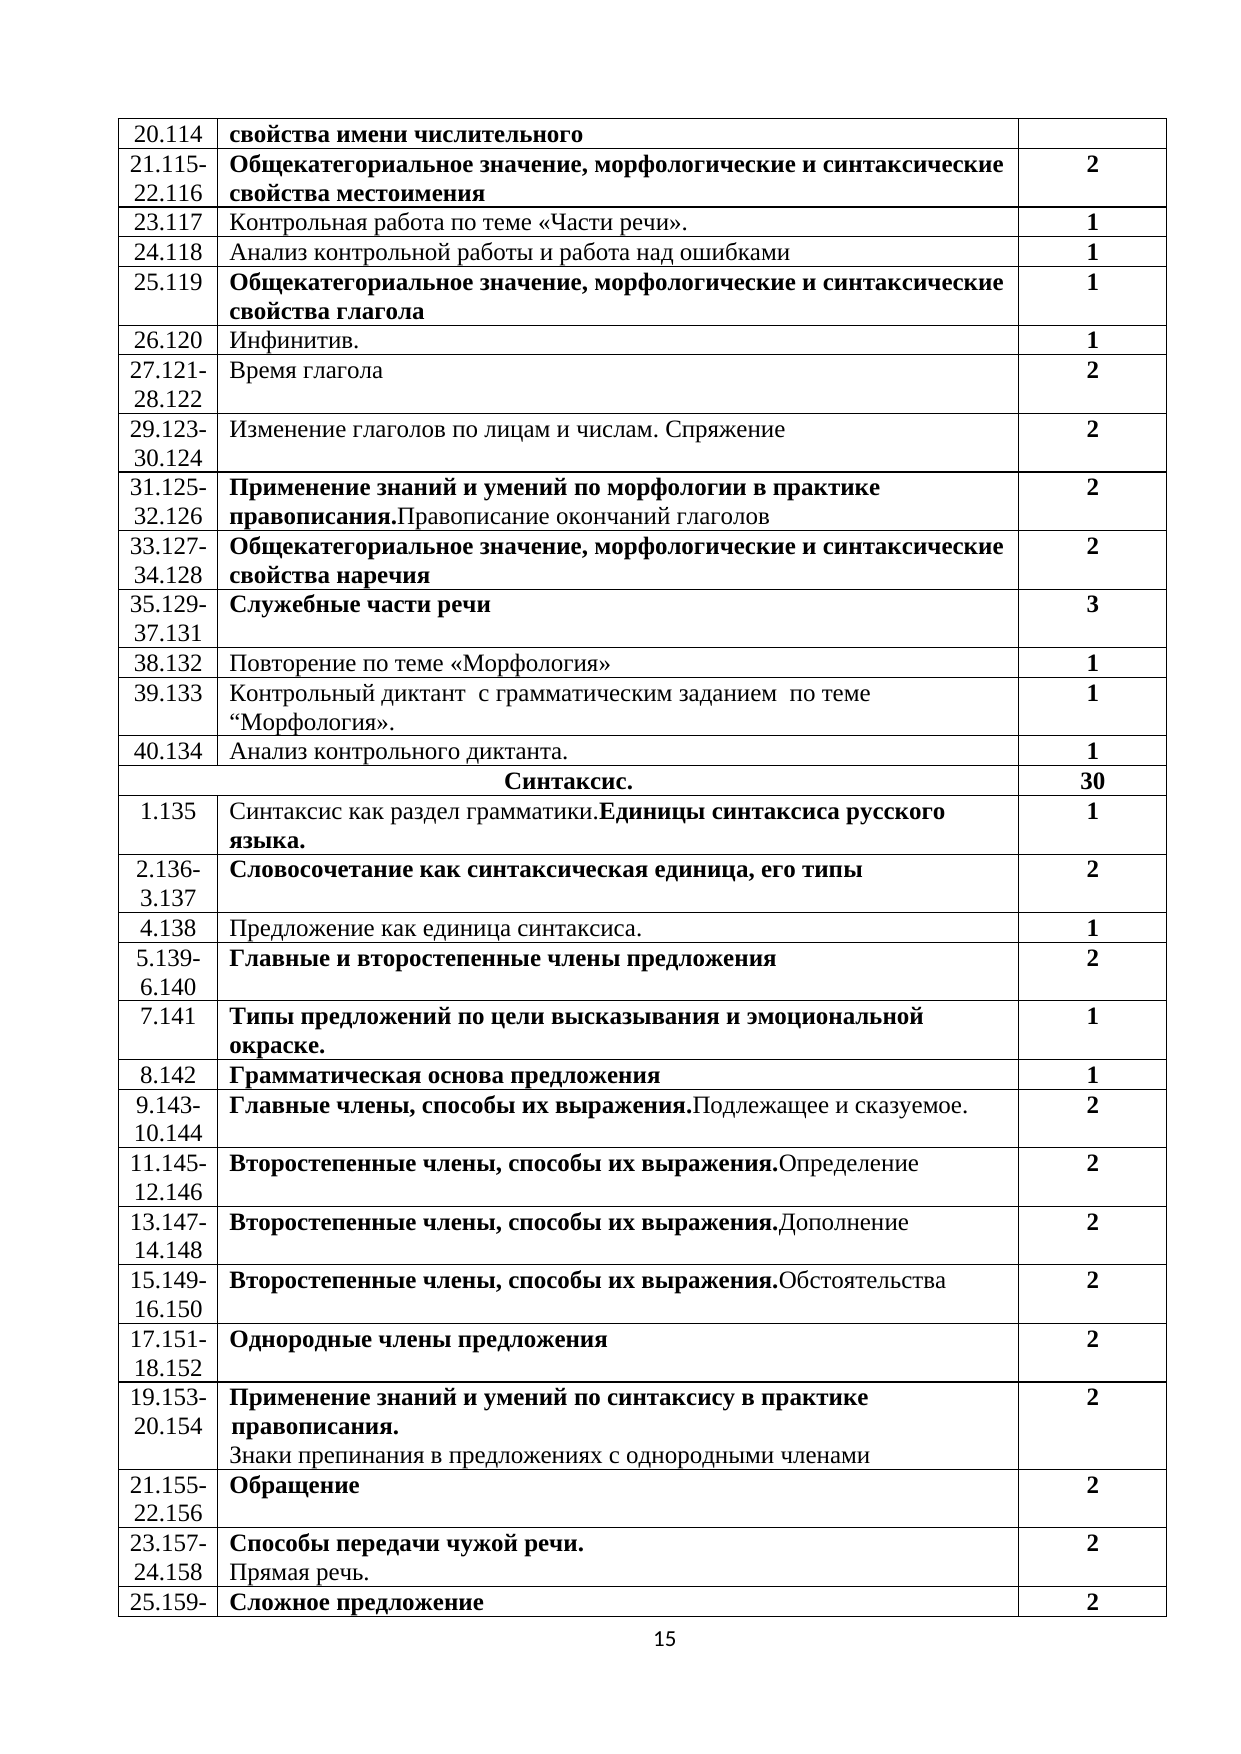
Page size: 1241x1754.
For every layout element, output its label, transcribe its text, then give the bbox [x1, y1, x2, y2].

table_cell 40.134 [119, 736, 217, 765]
table_cell 17.151-18.152 [119, 1324, 217, 1381]
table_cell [218, 119, 1018, 148]
table_cell 2 [1019, 473, 1166, 530]
table_cell Время глагола [218, 355, 1018, 413]
table_cell 2 [1019, 1528, 1166, 1586]
table_cell 2 [1019, 1587, 1166, 1616]
table_cell Общекатегориальное значение, морфологические и синтаксические свойства местоимения [218, 149, 1018, 206]
table_cell 2 [1019, 855, 1166, 912]
table_cell 25.119 [119, 267, 217, 324]
table_cell Предложение как единица синтаксиса. [218, 913, 1018, 942]
table_cell 26.120 [119, 326, 217, 354]
table_cell Инфинитив. [218, 326, 1018, 354]
table_cell Синтаксис как раздел грамматики.Единицы синтаксиса русского языка. [218, 796, 1018, 853]
table_cell 2 [1019, 414, 1166, 471]
table_cell 2 [1019, 1207, 1166, 1264]
table_cell 35.129-37.131 [119, 590, 217, 647]
table_cell 23.117 [119, 208, 217, 236]
table_cell 21.115-22.116 [119, 149, 217, 206]
table_cell 8.142 [119, 1060, 217, 1089]
table_cell 29.123-30.124 [119, 414, 217, 471]
table_cell Способы передачи чужой речи. Прямая речь. [218, 1528, 1018, 1586]
table_cell Контрольная работа по теме «Части речи». [218, 208, 1018, 236]
table_cell 2 [1019, 355, 1166, 413]
table_cell 2 [1019, 1324, 1166, 1381]
table_cell Общекатегориальное значение, морфологические и синтаксические свойства глагола [218, 267, 1018, 324]
table_cell 5.139-6.140 [119, 943, 217, 1000]
table_cell 19.113-20.114 [119, 119, 217, 148]
table_cell 1 [1019, 1060, 1166, 1089]
table_cell 2 [1019, 1383, 1166, 1469]
table_cell 31.125-32.126 [119, 473, 217, 530]
table_cell 19.153-20.154 [119, 1383, 217, 1469]
table_cell 21.155-22.156 [119, 1470, 217, 1527]
table_cell 13.147-14.148 [119, 1207, 217, 1264]
table_cell 1 [1019, 237, 1166, 266]
table_cell 2 [1019, 1148, 1166, 1206]
table_cell 2 [1019, 531, 1166, 588]
table_cell 4.138 [119, 913, 217, 942]
table_cell 1 [1019, 267, 1166, 324]
table_cell Главные и второстепенные члены предложения [218, 943, 1018, 1000]
table_cell Однородные члены предложения [218, 1324, 1018, 1381]
table_cell 3 [1019, 590, 1166, 647]
table_cell 1 [1019, 736, 1166, 765]
table_cell Общекатегориальное значение, морфологические и синтаксические свойства наречия [218, 531, 1018, 588]
table_cell Служебные части речи [218, 590, 1018, 647]
table_cell 11.145-12.146 [119, 1148, 217, 1206]
table_cell Словосочетание как синтаксическая единица, его типы [218, 855, 1018, 912]
table_cell 2.136-3.137 [119, 855, 217, 912]
table_cell Обращение [218, 1470, 1018, 1527]
table_cell Второстепенные члены, способы их выражения.Определение [218, 1148, 1018, 1206]
table_cell 25.159-26.160 [119, 1587, 217, 1616]
table_cell 1 [1019, 1001, 1166, 1059]
table_cell 39.133 [119, 678, 217, 735]
table_cell 1 [1019, 796, 1166, 853]
table_cell Применение знаний и умений по синтаксису в практике правописания. Знаки препинания в предложениях с однородными членами [218, 1383, 1018, 1469]
table_cell Грамматическая основа предложения [218, 1060, 1018, 1089]
table_cell 38.132 [119, 648, 217, 677]
table_cell 33.127-34.128 [119, 531, 217, 588]
table_cell Второстепенные члены, способы их выражения.Обстоятельства [218, 1265, 1018, 1323]
table_cell 15.149-16.150 [119, 1265, 217, 1323]
table_cell 1 [1019, 208, 1166, 236]
table_cell Анализ контрольной работы и работа над ошибками [218, 237, 1018, 266]
table_cell Изменение глаголов по лицам и числам. Спряжение [218, 414, 1018, 471]
table_cell Повторение по теме «Морфология» [218, 648, 1018, 677]
table_cell Синтаксис. [119, 766, 1018, 795]
table_cell Анализ контрольного диктанта. [218, 736, 1018, 765]
table_cell 7.141 [119, 1001, 217, 1059]
table_cell 1 [1019, 648, 1166, 677]
table_cell 1 [1019, 678, 1166, 735]
table_cell 30 [1019, 766, 1166, 795]
table_cell 1 [1019, 913, 1166, 942]
table_cell 9.143-10.144 [119, 1090, 217, 1147]
table_cell 24.118 [119, 237, 217, 266]
table_cell 23.157-24.158 [119, 1528, 217, 1586]
table_cell 27.121-28.122 [119, 355, 217, 413]
table_cell 2 [1019, 149, 1166, 206]
table_cell 2 [1019, 1265, 1166, 1323]
table_cell Применение знаний и умений по морфологии в практике правописания.Правописание окончаний глаголов [218, 473, 1018, 530]
table_cell Сложное предложение [218, 1587, 1018, 1616]
table_cell 2 [1019, 1470, 1166, 1527]
table_cell Контрольный диктант с грамматическим заданием по теме “Морфология». [218, 678, 1018, 735]
table_cell 2 [1019, 1090, 1166, 1147]
table_cell 1 [1019, 326, 1166, 354]
table_cell 2 [1019, 943, 1166, 1000]
table_cell 1.135 [119, 796, 217, 853]
table_cell Главные члены, способы их выражения.Подлежащее и сказуемое. [218, 1090, 1018, 1147]
table_cell 2 [1019, 119, 1166, 148]
table_cell Типы предложений по цели высказывания и эмоциональной окраске. [218, 1001, 1018, 1059]
table_cell Второстепенные члены, способы их выражения.Дополнение [218, 1207, 1018, 1264]
